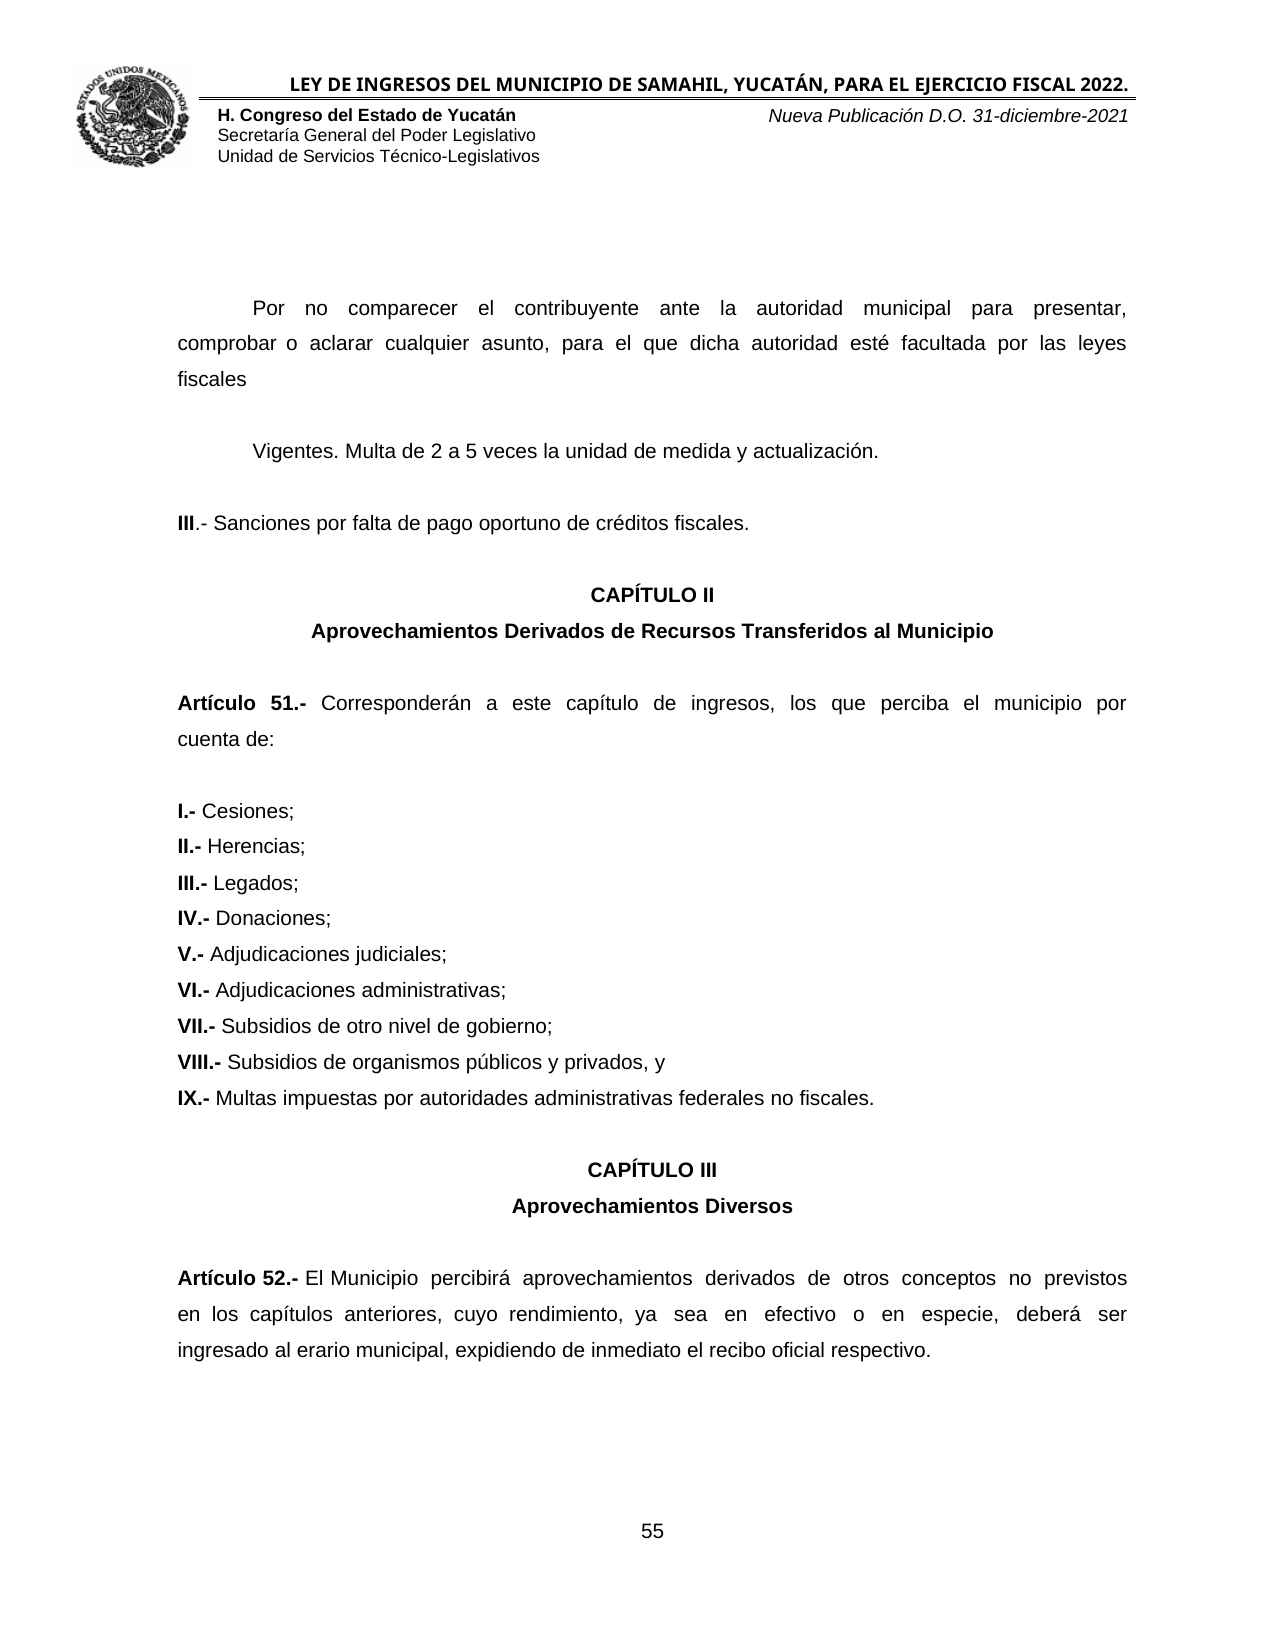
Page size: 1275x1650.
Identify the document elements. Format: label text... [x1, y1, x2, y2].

text Artículo 51.- Corresponderán a este capítulo de ingresos, los que perciba el municipio por cuenta de: [177, 691, 1127, 751]
text II.- Herencias; [177, 834, 1127, 858]
text Vigentes. Multa de 2 a 5 veces la unidad de medida y actualización. [177, 439, 1127, 463]
text V.- Adjudicaciones judiciales; [177, 942, 1127, 966]
text Aprovechamientos Derivados de Recursos Transferidos al Municipio [177, 619, 1127, 643]
text III.- Sanciones por falta de pago oportuno de créditos fiscales. [177, 511, 1127, 535]
text Artículo 52.- El Municipio percibirá aprovechamientos derivados de otros conceptos no previstos en los capítulos anteriores, cuyo rendimiento, ya sea en efectivo o en especie, deberá ser ingresado al erario municipal, expidiendo de inmediato el recibo oficial respectivo. [177, 1266, 1127, 1361]
text CAPÍTULO III [177, 1158, 1127, 1182]
text I.- Cesiones; [177, 798, 1127, 822]
text IV.- Donaciones; [177, 906, 1127, 930]
text Por no comparecer el contribuyente ante la autoridad municipal para presentar, comprobar o aclarar cualquier asunto, para el que dicha autoridad esté facultada por las leyes fiscales [177, 295, 1127, 391]
text III.- Legados; [177, 870, 1127, 894]
text IX.- Multas impuestas por autoridades administrativas federales no fiscales. [177, 1086, 1127, 1110]
text VIII.- Subsidios de organismos públicos y privados, y [177, 1050, 1127, 1074]
text CAPÍTULO II [177, 583, 1127, 607]
text Aprovechamientos Diversos [177, 1194, 1127, 1218]
text VI.- Adjudicaciones administrativas; [177, 978, 1127, 1002]
text VII.- Subsidios de otro nivel de gobierno; [177, 1014, 1127, 1038]
